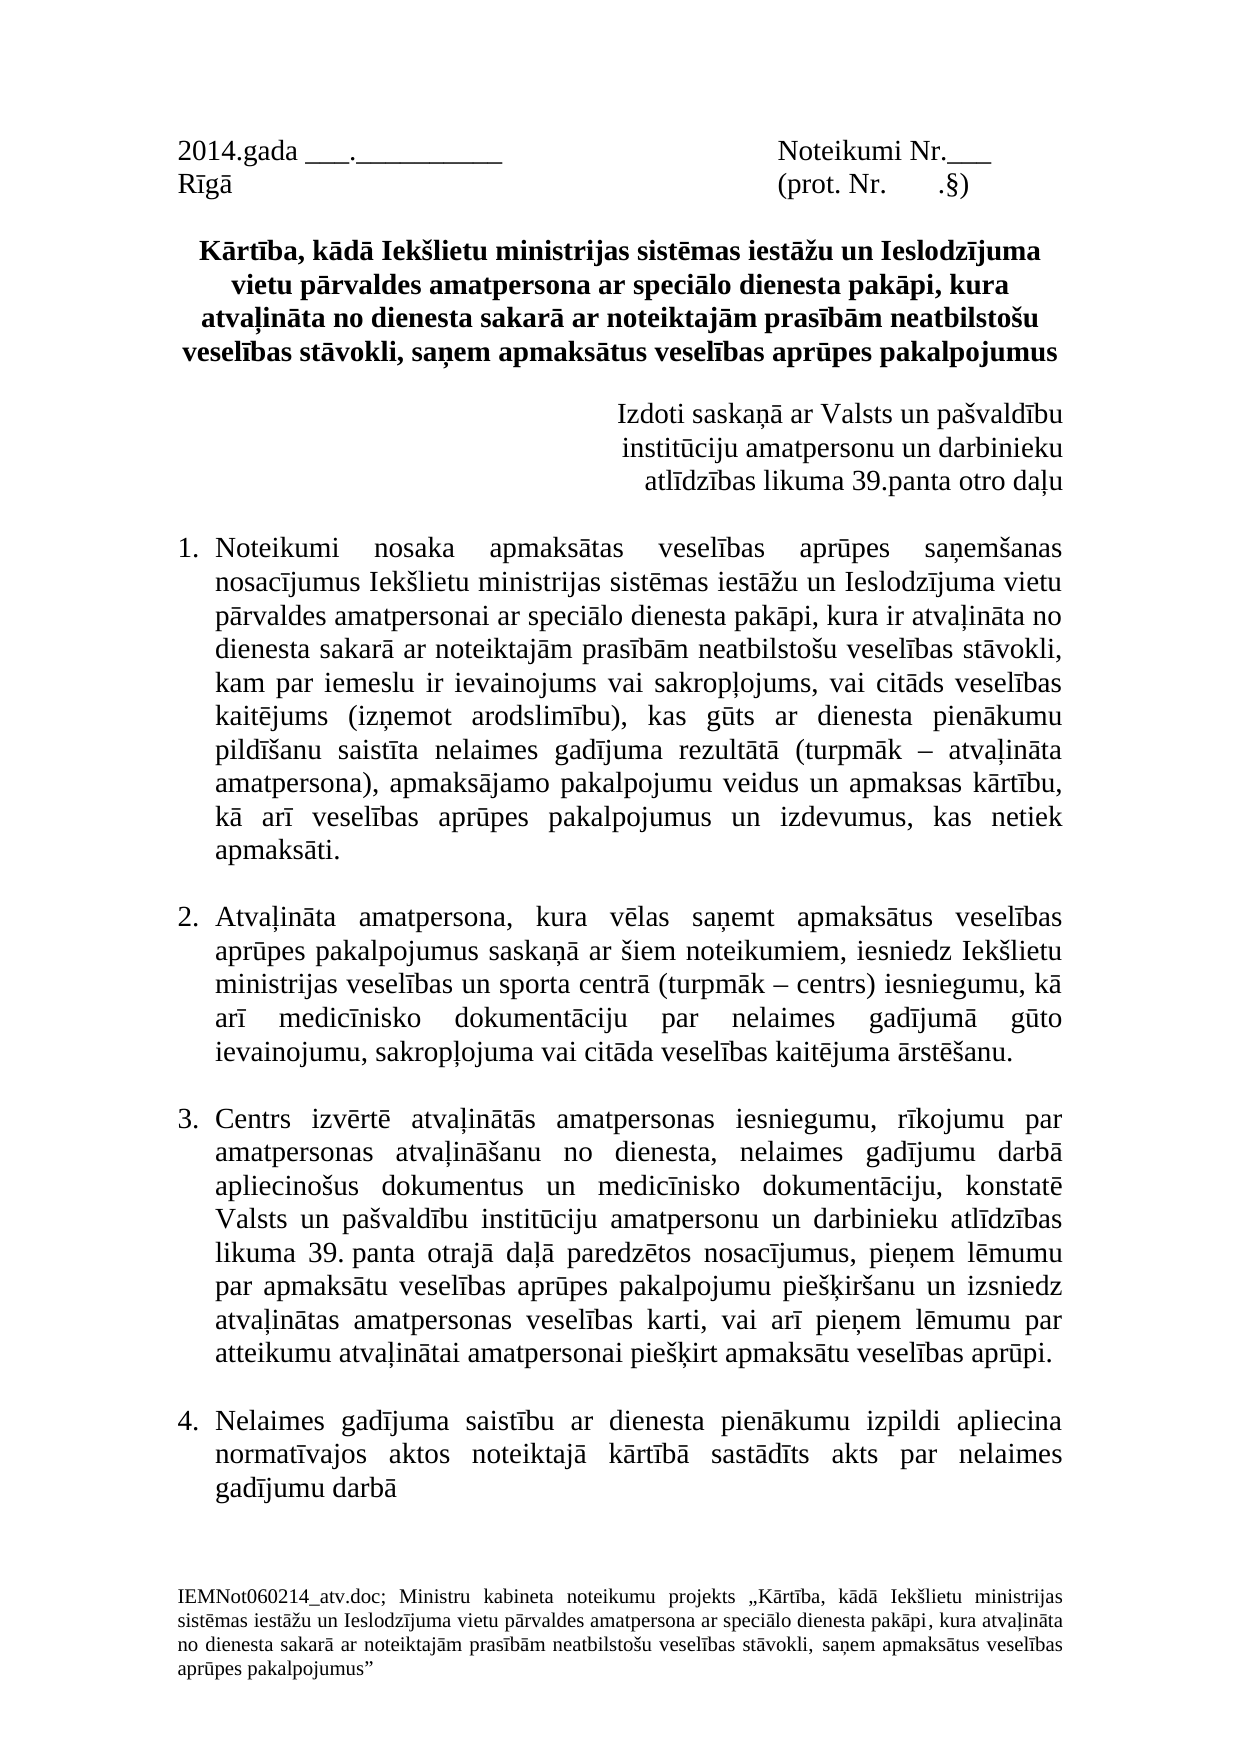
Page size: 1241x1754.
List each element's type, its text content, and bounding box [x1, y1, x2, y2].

text atlīdzības likuma 39.panta otro daļu [177, 463, 1063, 497]
text 2014.gada ___.__________ Noteikumi Nr.___ [177, 133, 1063, 166]
text institūciju amatpersonu un darbinieku [177, 430, 1063, 463]
list Centrs izvērtē atvaļinātās amatpersonas iesniegumu, rīkojumu par amatpersonas atvaļināšanu no dienesta, nelaimes gadījumu darbā apliecinošus dokumentus un medicīnisko dokumentāciju, konstatē Valsts un pašvaldību institūciju amatpersonu un darbinieku atlīdzības likuma 39. panta otrajā daļā paredzētos nosacījumus, pieņem lēmumu par apmaksātu veselības aprūpes pakalpojumu piešķiršanu un izsniedz atvaļinātas amatpersonas veselības karti, vai arī pieņem lēmumu par atteikumu atvaļinātai amatpersonai piešķirt apmaksātu veselības aprūpi. [177, 1101, 1063, 1369]
text Rīgā (prot. Nr. .§) [177, 166, 1063, 200]
list Noteikumi nosaka apmaksātas veselības aprūpes saņemšanas nosacījumus Iekšlietu ministrijas sistēmas iestāžu un Ieslodzījuma vietu pārvaldes amatpersonai ar speciālo dienesta pakāpi, kura ir atvaļināta no dienesta sakarā ar noteiktajām prasībām neatbilstošu veselības stāvokli, kam par iemeslu ir ievainojums vai sakropļojums, vai citāds veselības kaitējums (izņemot arodslimību), kas gūts ar dienesta pienākumu pildīšanu saistīta nelaimes gadījuma rezultātā (turpmāk – atvaļināta amatpersona), apmaksājamo pakalpojumu veidus un apmaksas kārtību, kā arī veselības aprūpes pakalpojumus un izdevumus, kas netiek apmaksāti. [177, 531, 1063, 866]
list Nelaimes gadījuma saistību ar dienesta pienākumu izpildi apliecina normatīvajos aktos noteiktajā kārtībā sastādīts akts par nelaimes gadījumu darbā [177, 1403, 1063, 1503]
text Kārtība, kādā Iekšlietu ministrijas sistēmas iestāžu un Ieslodzījuma vietu pārvaldes amatpersona ar speciālo dienesta pakāpi, kura atvaļināta no dienesta sakarā ar noteiktajām prasībām neatbilstošu veselības stāvokli, saņem apmaksātus veselības aprūpes pakalpojumus [177, 233, 1063, 368]
list Atvaļināta amatpersona, kura vēlas saņemt apmaksātus veselības aprūpes pakalpojumus saskaņā ar šiem noteikumiem, iesniedz Iekšlietu ministrijas veselības un sporta centrā (turpmāk – centrs) iesniegumu, kā arī medicīnisko dokumentāciju par nelaimes gadījumā gūto ievainojumu, sakropļojuma vai citāda veselības kaitējuma ārstēšanu. [177, 899, 1063, 1067]
text Izdoti saskaņā ar Valsts un pašvaldību [177, 396, 1063, 430]
